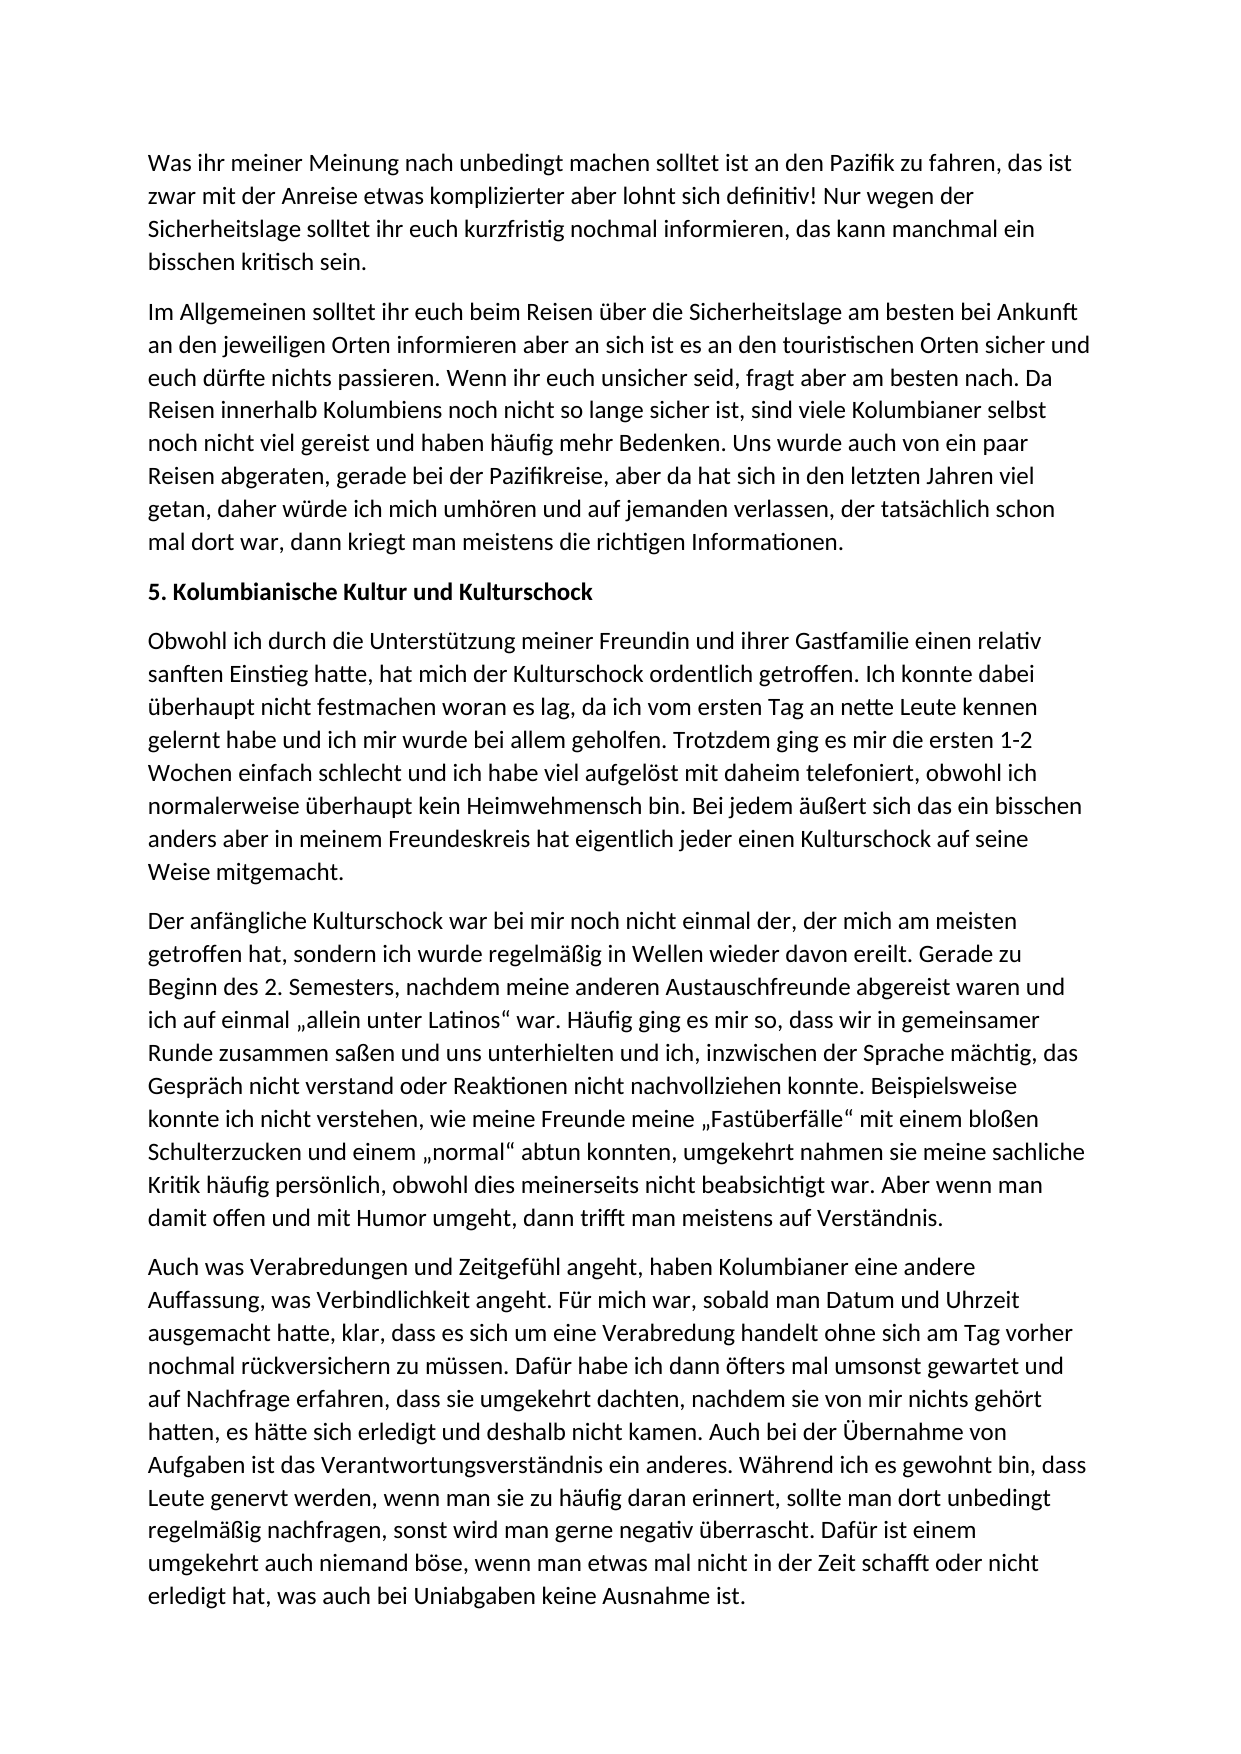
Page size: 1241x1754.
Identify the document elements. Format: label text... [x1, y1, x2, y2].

text Der anfängliche Kulturschock war bei mir noch nicht einmal der, der mich am meisten getroffen hat, sondern ich wurde regelmäßig in Wellen wieder davon ereilt. Gerade zu Beginn des 2. Semesters, nachdem meine anderen Austauschfreunde abgereist waren und ich auf einmal „allein unter Latinos“ war. Häufig ging es mir so, dass wir in gemeinsamer Runde zusammen saßen und uns unterhielten und ich, inzwischen der Sprache mächtig, das Gespräch nicht verstand oder Reaktionen nicht nachvollziehen konnte. Beispielsweise konnte ich nicht verstehen, wie meine Freunde meine „Fastüberfälle“ mit einem bloßen Schulterzucken und einem „normal“ abtun konnten, umgekehrt nahmen sie meine sachliche Kritik häufig persönlich, obwohl dies meinerseits nicht beabsichtigt war. Aber wenn man damit offen und mit Humor umgeht, dann trifft man meistens auf Verständnis. [148, 906, 1093, 1232]
text Was ihr meiner Meinung nach unbedingt machen solltet ist an den Pazifik zu fahren, das ist zwar mit der Anreise etwas komplizierter aber lohnt sich definitiv! Nur wegen der Sicherheitslage solltet ihr euch kurzfristig nochmal informieren, das kann manchmal ein bisschen kritisch sein. [148, 148, 1093, 277]
text Auch was Verabredungen und Zeitgefühl angeht, haben Kolumbianer eine andere Auffassung, was Verbindlichkeit angeht. Für mich war, sobald man Datum und Uhrzeit ausgemacht hatte, klar, dass es sich um eine Verabredung handelt ohne sich am Tag vorher nochmal rückversichern zu müssen. Dafür habe ich dann öfters mal umsonst gewartet und auf Nachfrage erfahren, dass sie umgekehrt dachten, nachdem sie von mir nichts gehört hatten, es hätte sich erledigt und deshalb nicht kamen. Auch bei der Übernahme von Aufgaben ist das Verantwortungsverständnis ein anderes. Während ich es gewohnt bin, dass Leute genervt werden, wenn man sie zu häufig daran erinnert, sollte man dort unbedingt regelmäßig nachfragen, sonst wird man gerne negativ überrascht. Dafür ist einem umgekehrt auch niemand böse, wenn man etwas mal nicht in der Zeit schafft oder nicht erledigt hat, was auch bei Uniabgaben keine Ausnahme ist. [148, 1251, 1093, 1611]
text Obwohl ich durch die Unterstützung meiner Freundin und ihrer Gastfamilie einen relativ sanften Einstieg hatte, hat mich der Kulturschock ordentlich getroffen. Ich konnte dabei überhaupt nicht festmachen woran es lag, da ich vom ersten Tag an nette Leute kennen gelernt habe und ich mir wurde bei allem geholfen. Trotzdem ging es mir die ersten 1-2 Wochen einfach schlecht und ich habe viel aufgelöst mit daheim telefoniert, obwohl ich normalerweise überhaupt kein Heimwehmensch bin. Bei jedem äußert sich das ein bisschen anders aber in meinem Freundeskreis hat eigentlich jeder einen Kulturschock auf seine Weise mitgemacht. [148, 626, 1093, 886]
text Im Allgemeinen solltet ihr euch beim Reisen über die Sicherheitslage am besten bei Ankunft an den jeweiligen Orten informieren aber an sich ist es an den touristischen Orten sicher und euch dürfte nichts passieren. Wenn ihr euch unsicher seid, fragt aber am besten nach. Da Reisen innerhalb Kolumbiens noch nicht so lange sicher ist, sind viele Kolumbianer selbst noch nicht viel gereist und haben häufig mehr Bedenken. Uns wurde auch von ein paar Reisen abgeraten, gerade bei der Pazifikreise, aber da hat sich in den letzten Jahren viel getan, daher würde ich mich umhören und auf jemanden verlassen, der tatsächlich schon mal dort war, dann kriegt man meistens die richtigen Informationen. [148, 296, 1093, 557]
text 5. Kolumbianische Kultur und Kulturschock [148, 576, 1093, 606]
